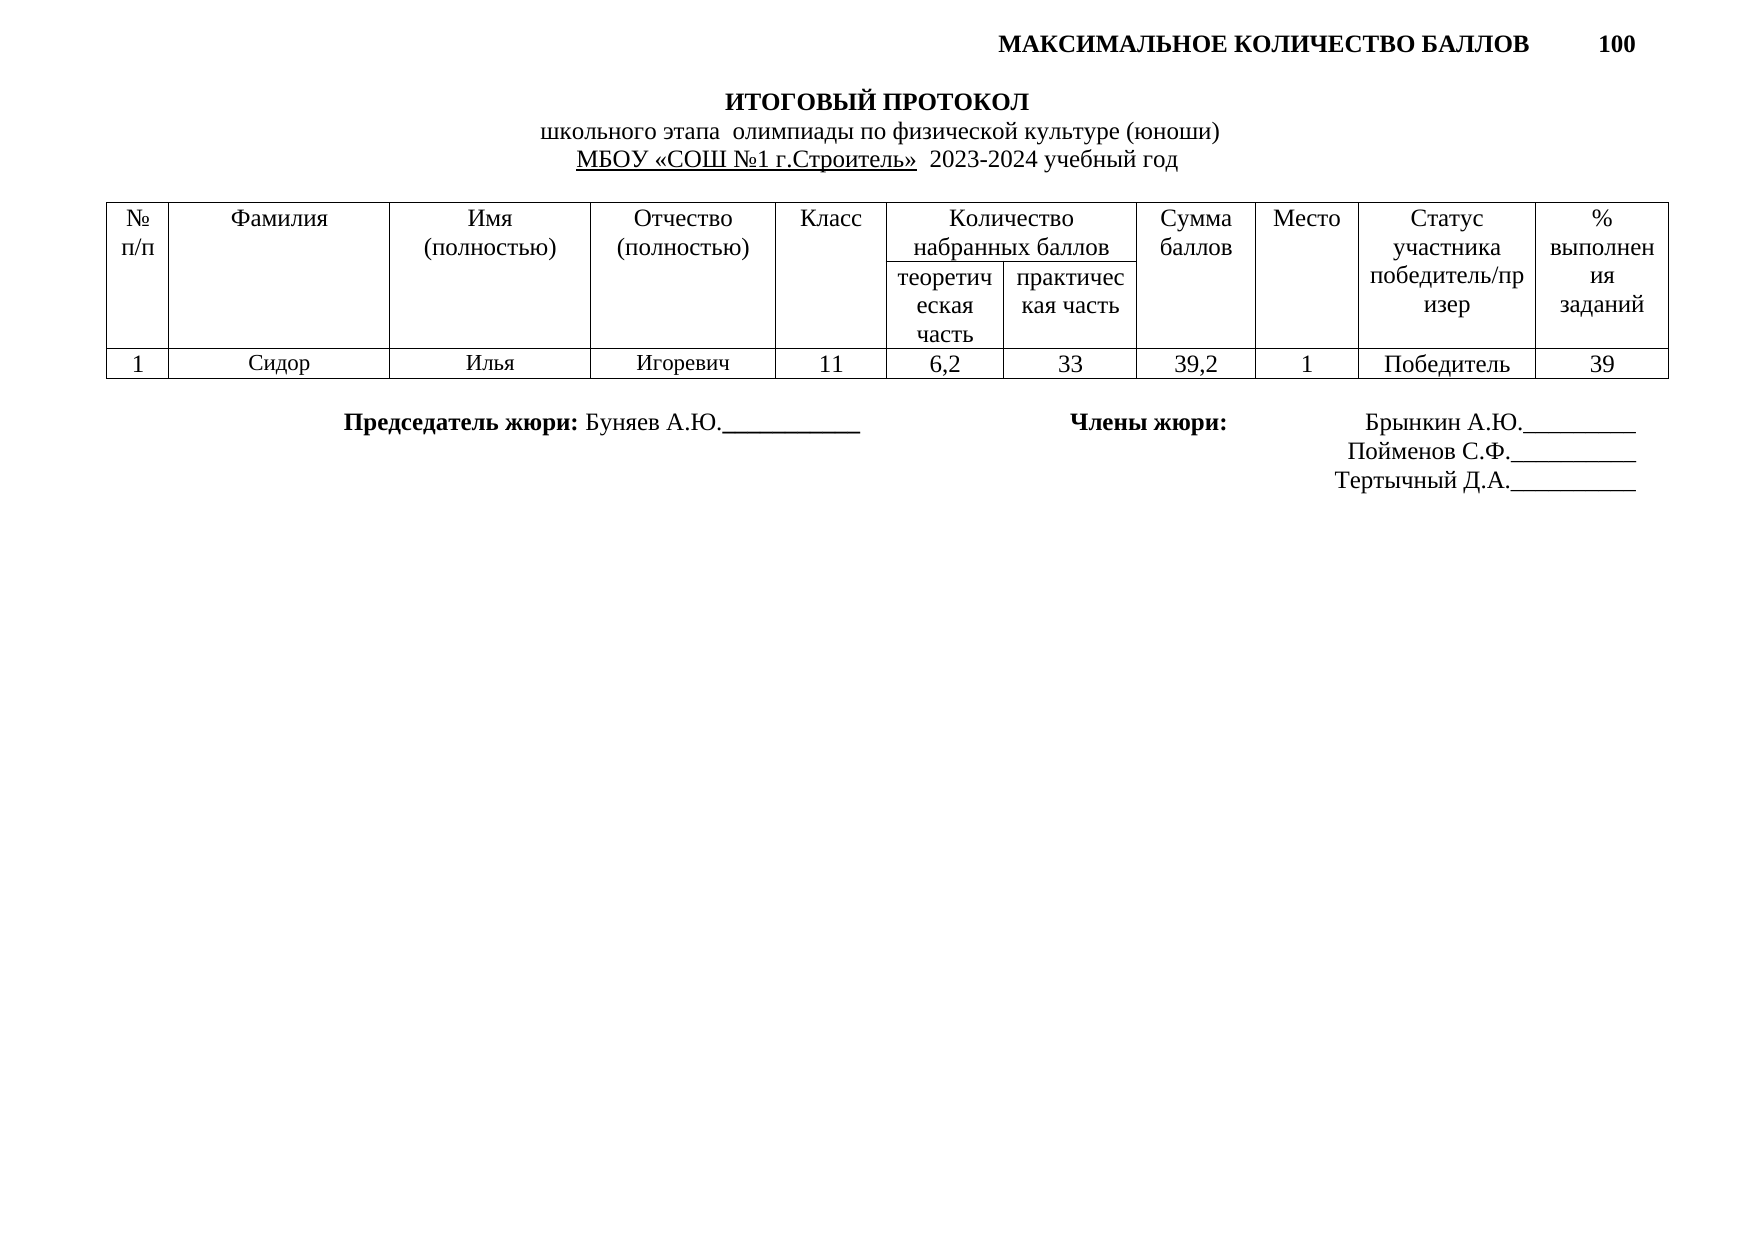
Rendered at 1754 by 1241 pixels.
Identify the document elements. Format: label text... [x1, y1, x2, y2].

text МБОУ «СОШ №1 г.Строитель» 2023-2024 учебный год [118, 144, 1636, 173]
table_header Фамилия [169, 203, 389, 348]
table_header Имя (полностью) [390, 203, 590, 348]
table_cell 1 [1256, 349, 1358, 378]
table_header Место [1256, 203, 1358, 348]
text МАКСИМАЛЬНОЕ КОЛИЧЕСТВО БАЛЛОВ 100 [118, 29, 1636, 58]
table_header Отчество (полностью) [591, 203, 775, 348]
table_header Количество набранных баллов [887, 203, 1136, 261]
table_header Класс [776, 203, 886, 348]
table_cell практическая часть [1004, 262, 1136, 348]
table_cell Победитель [1359, 349, 1535, 378]
text ИТОГОВЫЙ ПРОТОКОЛ [118, 87, 1636, 116]
text школьного этапа олимпиады по физической культуре (юноши) [118, 116, 1636, 144]
table_cell Илья [390, 349, 590, 378]
table_header Сумма баллов [1137, 203, 1255, 348]
table_cell 33 [1004, 349, 1136, 378]
table_cell Сидор [169, 349, 389, 378]
table_cell 11 [776, 349, 886, 378]
table_cell 39,2 [1137, 349, 1255, 378]
table_cell 6,2 [887, 349, 1003, 378]
table_header % выполнения заданий [1536, 203, 1668, 348]
table_cell Игоревич [591, 349, 775, 378]
table_cell 1 [107, 349, 168, 378]
table_header Статус участника победитель/призер [1359, 203, 1535, 348]
table_header № п/п [107, 203, 168, 348]
text Председатель жюри: Буняев А.Ю.___________ Члены жюри: Брынкин А.Ю._________ [118, 407, 1636, 436]
table_cell 39 [1536, 349, 1668, 378]
text Тертычный Д.А.__________ [118, 465, 1636, 494]
text Пойменов С.Ф.__________ [118, 436, 1636, 465]
table_cell теоретическая часть [887, 262, 1003, 348]
